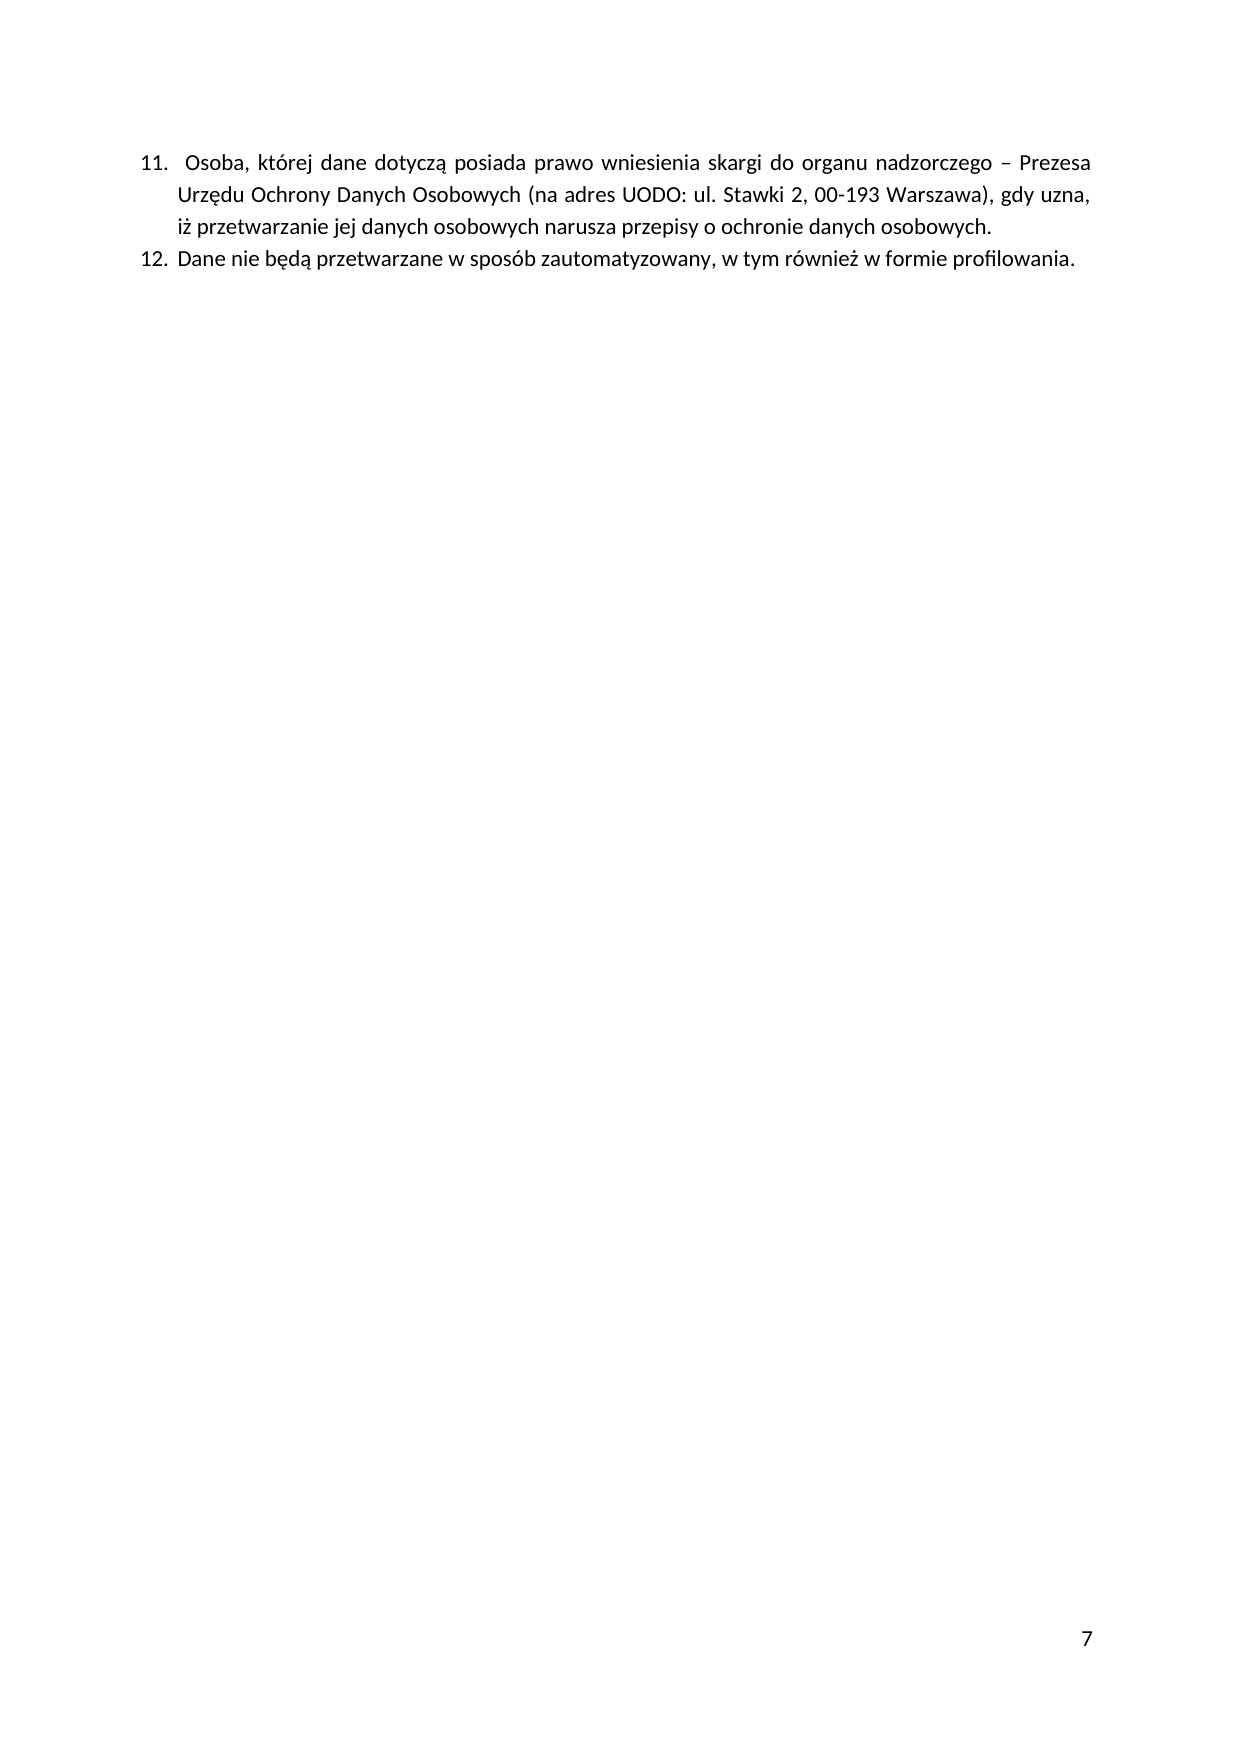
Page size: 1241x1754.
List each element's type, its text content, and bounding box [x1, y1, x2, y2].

list Osoba, której dane dotyczą posiada prawo wniesienia skargi do organu nadzorczego – Prezesa Urzędu Ochrony Danych Osobowych (na adres UODO: ul. Stawki 2, 00-193 Warszawa), gdy uzna, iż przetwarzanie jej danych osobowych narusza przepisy o ochronie danych osobowych. [140, 148, 1093, 240]
list Dane nie będą przetwarzane w sposób zautomatyzowany, w tym również w formie profilowania. [140, 244, 1093, 272]
